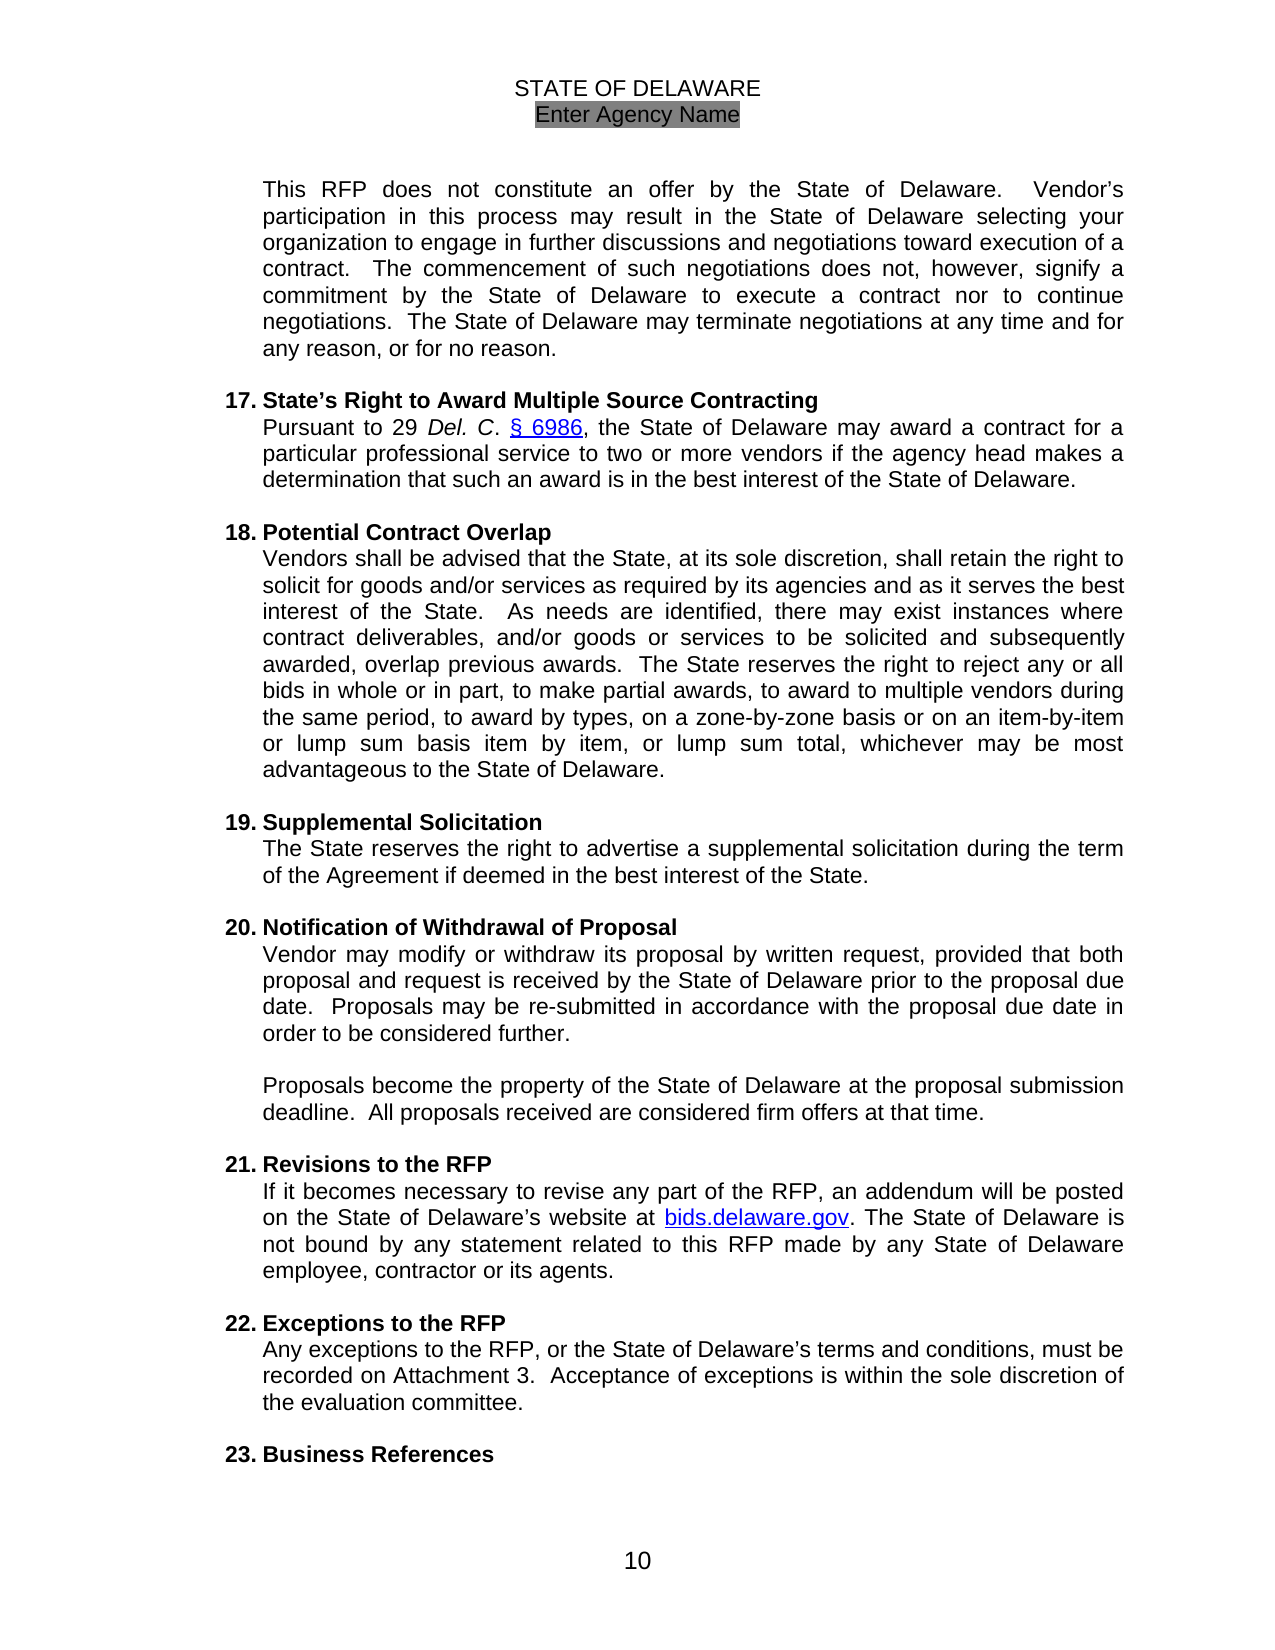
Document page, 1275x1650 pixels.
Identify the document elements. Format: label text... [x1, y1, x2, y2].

text Pursuant to 29 Del. C. § 6986, the State of Delaware may award a contract for a particular professional service to two or more vendors if the agency head makes a determination that such an award is in the best interest of the State of Delaware. [262, 413, 1125, 493]
text Vendors shall be advised that the State, at its sole discretion, shall retain the right to solicit for goods and/or services as required by its agencies and as it serves the best interest of the State. As needs are identified, there may exist instances where contract deliverables, and/or goods or services to be solicited and subsequently awarded, overlap previous awards. The State reserves the right to reject any or all bids in whole or in part, to make partial awards, to award to multiple vendors during the same period, to award by types, on a zone-by-zone basis or on an item-by-item or lump sum basis item by item, or lump sum total, whichever may be most advantageous to the State of Delaware. [262, 545, 1125, 782]
text This RFP does not constitute an offer by the State of Delaware. Vendor’s participation in this process may result in the State of selecting your organization to engage in further discussions and negotiations toward execution of a contract. The commencement of such negotiations does not, however, signify a commitment by the State of to execute a contract nor to continue negotiations. The State of Delaware may terminate negotiations at any time and for any reason, or for no reason. [262, 176, 1125, 361]
text Vendor may modify or withdraw its proposal by written request, provided that both proposal and request is received by the State of Delaware prior to the proposal due date. Proposals may be re-submitted in accordance with the proposal due date in order to be considered further. [262, 941, 1125, 1046]
list Exceptions to the RFP [225, 1309, 1125, 1336]
list Notification of Withdrawal of Proposal [225, 914, 1125, 941]
text Proposals become the property of the State of at the proposal submission deadline. All proposals received are considered firm offers at that time. [262, 1072, 1125, 1125]
list State’s Right to Award Multiple Source Contracting [225, 387, 1125, 413]
list Supplemental Solicitation [225, 809, 1125, 835]
list Business References [225, 1441, 1125, 1468]
text Any exceptions to the RFP, or the State of Delaware’s terms and conditions, must be recorded on Attachment 3. Acceptance of exceptions is within the sole discretion of the evaluation committee. [262, 1336, 1125, 1415]
list Revisions to the RFP [225, 1151, 1125, 1178]
list Potential Contract Overlap [225, 519, 1125, 545]
text If it becomes necessary to revise any part of the RFP, an addendum will be posted on the State of Delaware’s website at bids.delaware.gov. The State of Delaware is not bound by any statement related to this RFP made by any State of Delaware employee, contractor or its agents. [262, 1178, 1125, 1283]
list The State reserves the right to advertise a supplemental solicitation during the term of the Agreement if deemed in the best interest of the State. [262, 835, 1125, 888]
